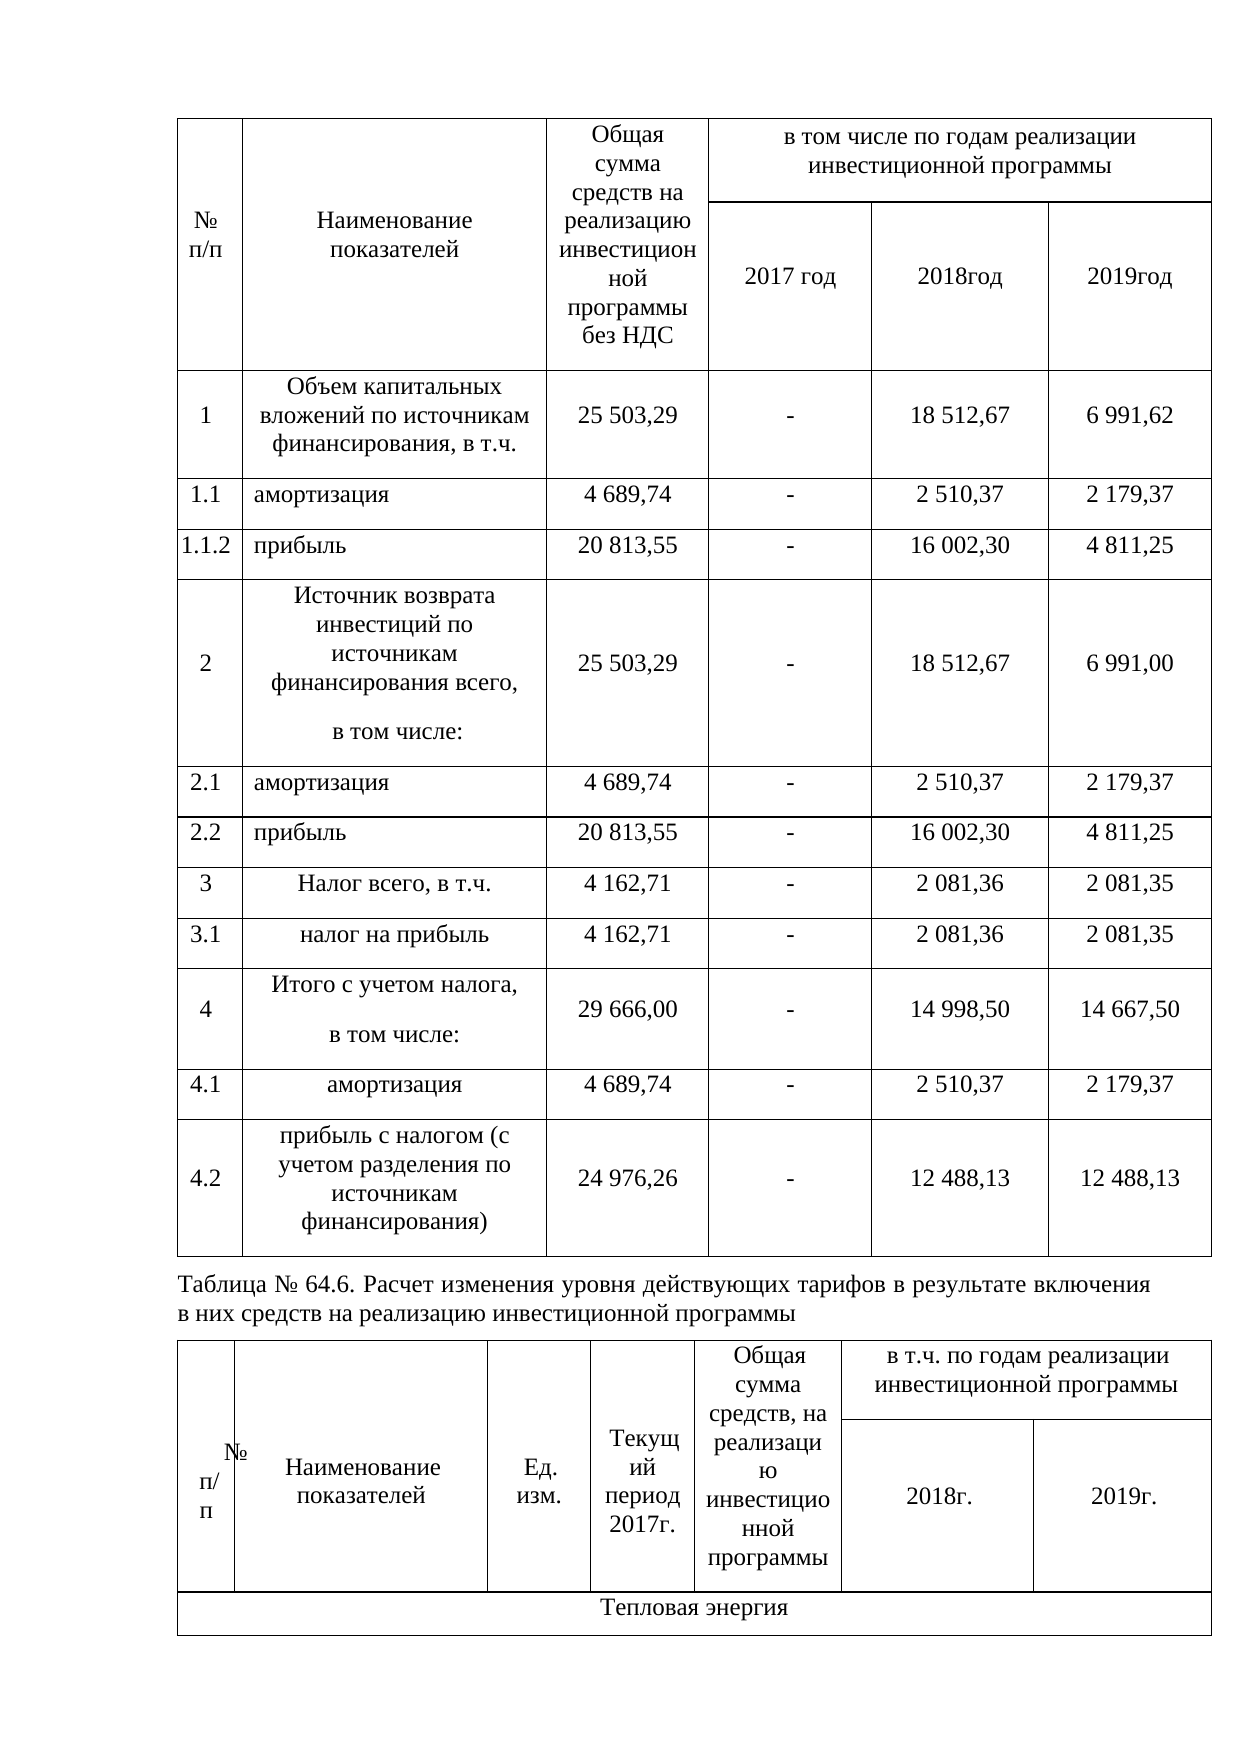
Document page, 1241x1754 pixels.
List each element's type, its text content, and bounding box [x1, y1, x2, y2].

table_cell 2017 год [709, 203, 871, 370]
table_cell 2 081,36 [872, 919, 1048, 968]
table_cell 25 503,29 [547, 580, 708, 766]
table_cell 2.2 [178, 818, 242, 867]
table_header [695, 1341, 841, 1591]
table_cell - [709, 767, 871, 816]
table_cell 29 666,00 [547, 969, 708, 1068]
table_header Общая сумма средств на реализацию инвестиционной программы без НДС [547, 119, 708, 370]
table_header № п/п [178, 1341, 234, 1591]
table_cell Источник возврата инвестиций по источникам финансирования всего, в том числе: [243, 580, 546, 766]
table_cell 12 488,13 [872, 1120, 1048, 1256]
table_cell 2 179,37 [1049, 1070, 1211, 1119]
table_cell 4 811,25 [1049, 530, 1211, 579]
table_cell 12 488,13 [1049, 1120, 1211, 1256]
table_cell 4 689,74 [547, 1070, 708, 1119]
table_cell прибыль [243, 530, 546, 579]
table_cell 2019г. [1034, 1420, 1211, 1591]
table_cell амортизация [243, 479, 546, 529]
table_cell 24 976,26 [547, 1120, 708, 1256]
table_cell 4 811,25 [1049, 818, 1211, 867]
table_cell 2 510,37 [872, 479, 1048, 529]
table_header Наименование показателей [243, 119, 546, 370]
table_header в том числе по годам реализации инвестиционной программы [709, 119, 1211, 201]
table_cell 4 162,71 [547, 868, 708, 918]
table_cell Тепловая энергия [178, 1593, 1211, 1635]
table_cell - [709, 1120, 871, 1256]
table_cell 4.2 [178, 1120, 242, 1256]
table_cell - [709, 969, 871, 1068]
table_cell 14 667,50 [1049, 969, 1211, 1068]
table_cell 2 179,37 [1049, 479, 1211, 529]
table_cell налог на прибыль [243, 919, 546, 968]
table_cell 3.1 [178, 919, 242, 968]
table_cell 4 162,71 [547, 919, 708, 968]
table_cell 18 512,67 [872, 371, 1048, 478]
table_cell - [709, 868, 871, 918]
table_cell 6 991,00 [1049, 580, 1211, 766]
table_cell прибыль [243, 818, 546, 867]
table_cell 2 081,36 [872, 868, 1048, 918]
table_cell 2 510,37 [872, 767, 1048, 816]
table_cell 6 991,62 [1049, 371, 1211, 478]
table_cell 4.1 [178, 1070, 242, 1119]
table_cell 4 689,74 [547, 479, 708, 529]
table_cell 2 [178, 580, 242, 766]
table_cell - [709, 580, 871, 766]
table_cell 20 813,55 [547, 818, 708, 867]
table_cell 2018год [872, 203, 1048, 370]
table_header Наименование показателей [235, 1341, 487, 1591]
table_cell 2 179,37 [1049, 767, 1211, 816]
text Таблица № 64.6. Расчет изменения уровня действующих тарифов в результате включения в них средств на реализацию инвестиционной программы [177, 1269, 1152, 1327]
table_cell - [709, 919, 871, 968]
table_cell 1.1.2 [178, 530, 242, 579]
table_cell 16 002,30 [872, 530, 1048, 579]
table_cell 2 081,35 [1049, 868, 1211, 918]
table_cell 2019год [1049, 203, 1211, 370]
table_cell 14 998,50 [872, 969, 1048, 1068]
table_cell 2 081,35 [1049, 919, 1211, 968]
table_cell амортизация [243, 767, 546, 816]
table_cell 16 002,30 [872, 818, 1048, 867]
table_cell - [709, 479, 871, 529]
table_cell амортизация [243, 1070, 546, 1119]
table_cell - [709, 530, 871, 579]
table_cell 4 689,74 [547, 767, 708, 816]
table_header Ед. изм. [488, 1341, 590, 1591]
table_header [842, 1341, 1211, 1419]
table_cell прибыль с налогом (с учетом разделения по источникам финансирования) [243, 1120, 546, 1256]
table_cell - [709, 1070, 871, 1119]
table_cell - [709, 371, 871, 478]
table_cell 1 [178, 371, 242, 478]
table_header Текущий период 2017г. [591, 1341, 694, 1591]
table_cell 3 [178, 868, 242, 918]
table_cell 2 510,37 [872, 1070, 1048, 1119]
table_cell 1.1 [178, 479, 242, 529]
table_cell 4 [178, 969, 242, 1068]
table_cell 20 813,55 [547, 530, 708, 579]
table_cell 2018г. [842, 1420, 1033, 1591]
table_cell - [709, 818, 871, 867]
table_cell 2.1 [178, 767, 242, 816]
table_cell Налог всего, в т.ч. [243, 868, 546, 918]
table_cell Объем капитальных вложений по источникам финансирования, в т.ч. [243, 371, 546, 478]
table_cell 25 503,29 [547, 371, 708, 478]
table_cell 18 512,67 [872, 580, 1048, 766]
table_header № п/п [178, 119, 242, 370]
table_cell Итого с учетом налога, в том числе: [243, 969, 546, 1068]
